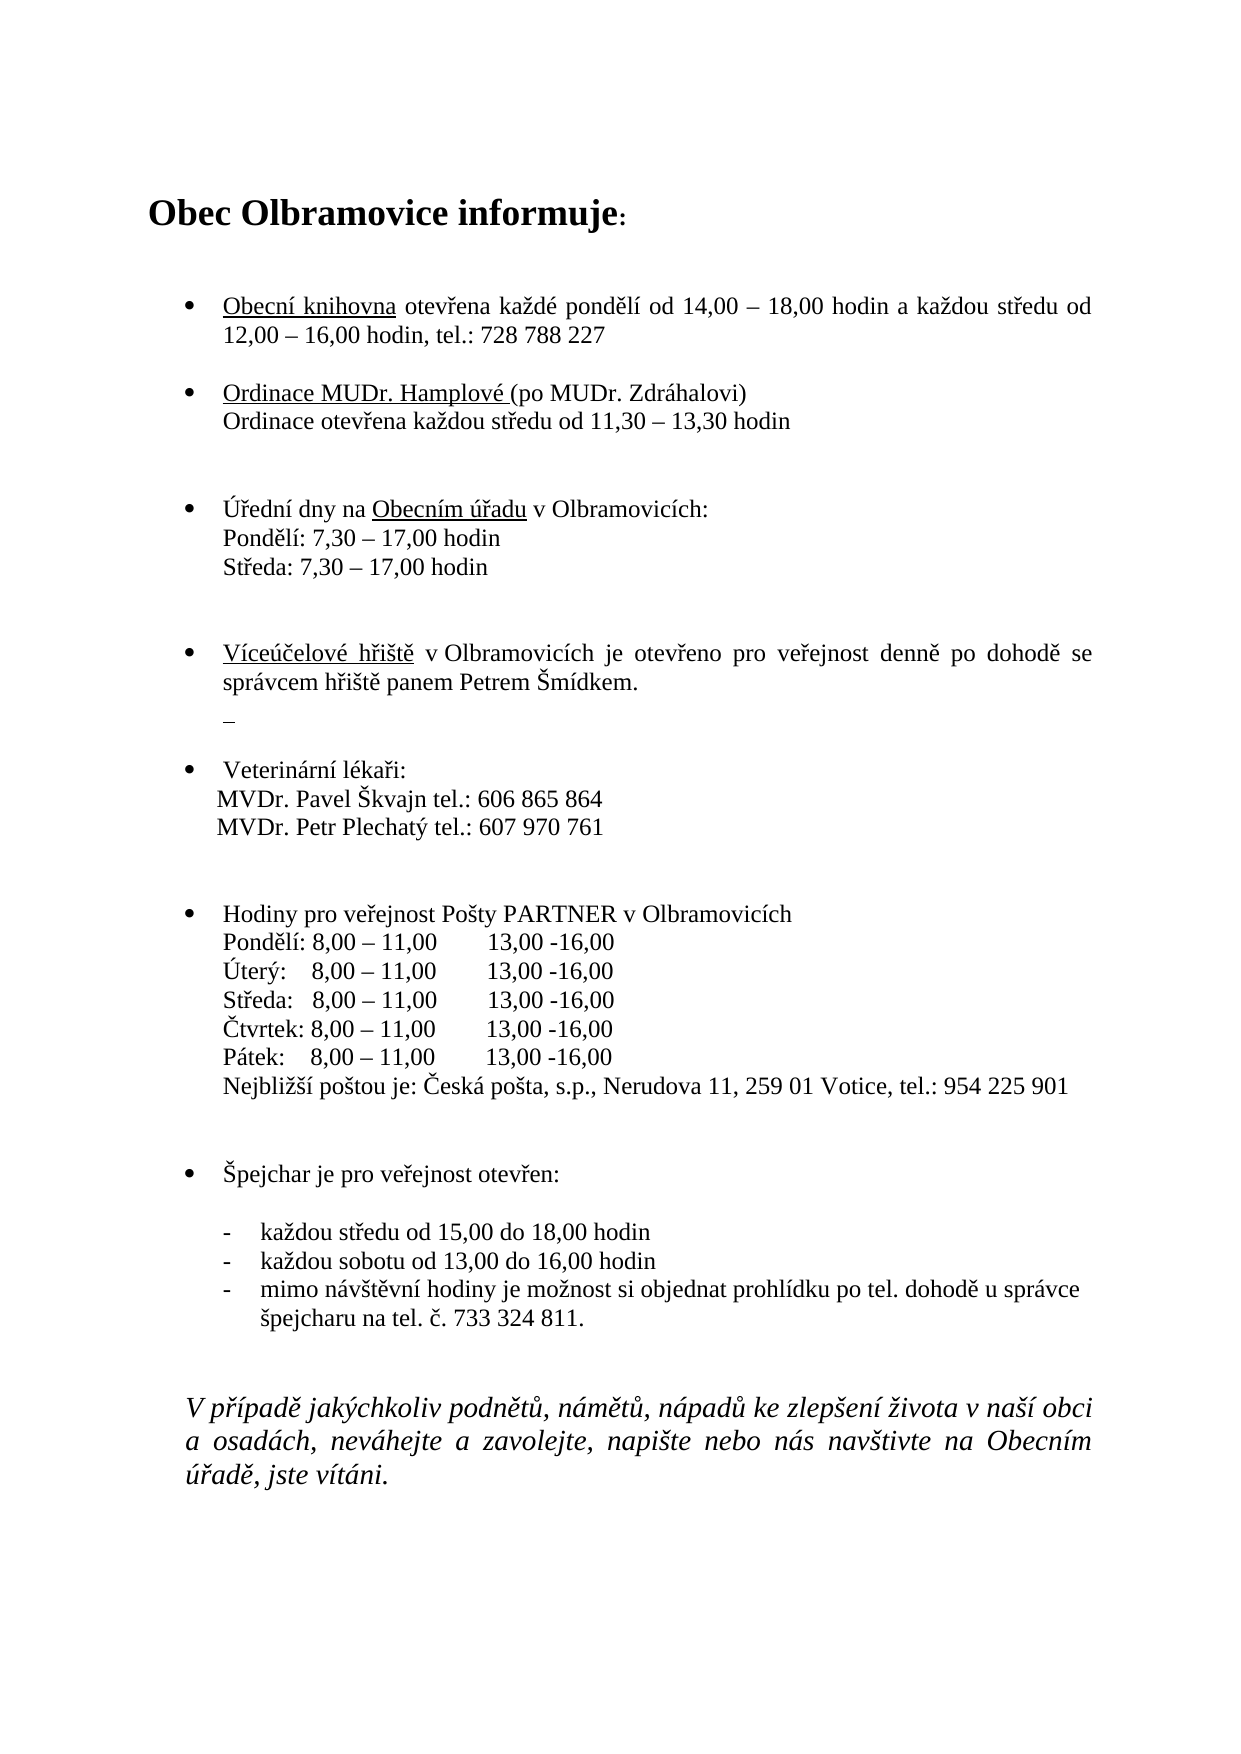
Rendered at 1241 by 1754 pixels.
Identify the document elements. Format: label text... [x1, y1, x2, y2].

list Úterý: 8,00 – 11,00 13,00 -16,00 [223, 956, 1093, 985]
list MVDr. Petr Plechatý tel.: 607 970 761 [148, 812, 1093, 841]
list Ordinace otevřena každou středu od 11,30 – 13,30 hodin [223, 406, 1093, 435]
list Nejbližší poštou je: Česká pošta, s.p., Nerudova 11, 259 01 Votice, tel.: 954 225 901 [223, 1071, 1093, 1100]
list Pondělí: 7,30 – 17,00 hodin [223, 523, 1093, 552]
text V případě jakýchkoliv podnětů, námětů, nápadů ke zlepšení života v naší obci a osadách, neváhejte a zavolejte, napište nebo nás navštivte na Obecním úřadě, jste vítáni. [185, 1390, 1093, 1491]
list Čtvrtek: 8,00 – 11,00 13,00 -16,00 [223, 1014, 1093, 1042]
list Veterinární lékaři: [185, 755, 1093, 784]
list Pátek: 8,00 – 11,00 13,00 -16,00 [223, 1042, 1093, 1071]
list MVDr. Pavel Škvajn tel.: 606 865 864 [148, 784, 1093, 812]
list Středa: 7,30 – 17,00 hodin [223, 552, 1093, 581]
list mimo návštěvní hodiny je možnost si objednat prohlídku po tel. dohodě u správce špejcharu na tel. č. 733 324 811. [223, 1274, 1093, 1332]
list Ordinace MUDr. Hamplové (po MUDr. Zdráhalovi) [185, 378, 1093, 406]
list Středa: 8,00 – 11,00 13,00 -16,00 [223, 985, 1093, 1014]
list Pondělí: 8,00 – 11,00 13,00 -16,00 [223, 927, 1093, 956]
list Hodiny pro veřejnost Pošty PARTNER v Olbramovicích [185, 899, 1093, 927]
list Víceúčelové hřiště v Olbramovicích je otevřeno pro veřejnost denně po dohodě se správcem hřiště panem Petrem Šmídkem. [185, 638, 1093, 696]
list Úřední dny na Obecním úřadu v Olbramovicích: [185, 494, 1093, 523]
list každou středu od 15,00 do 18,00 hodin [223, 1217, 1093, 1246]
list každou sobotu od 13,00 do 16,00 hodin [223, 1246, 1093, 1274]
list Obecní knihovna otevřena každé pondělí od 14,00 – 18,00 hodin a každou středu od 12,00 – 16,00 hodin, tel.: 728 788 227 [185, 291, 1093, 349]
list Špejchar je pro veřejnost otevřen: [185, 1159, 1093, 1188]
text Obec Olbramovice informuje: [148, 191, 1093, 234]
